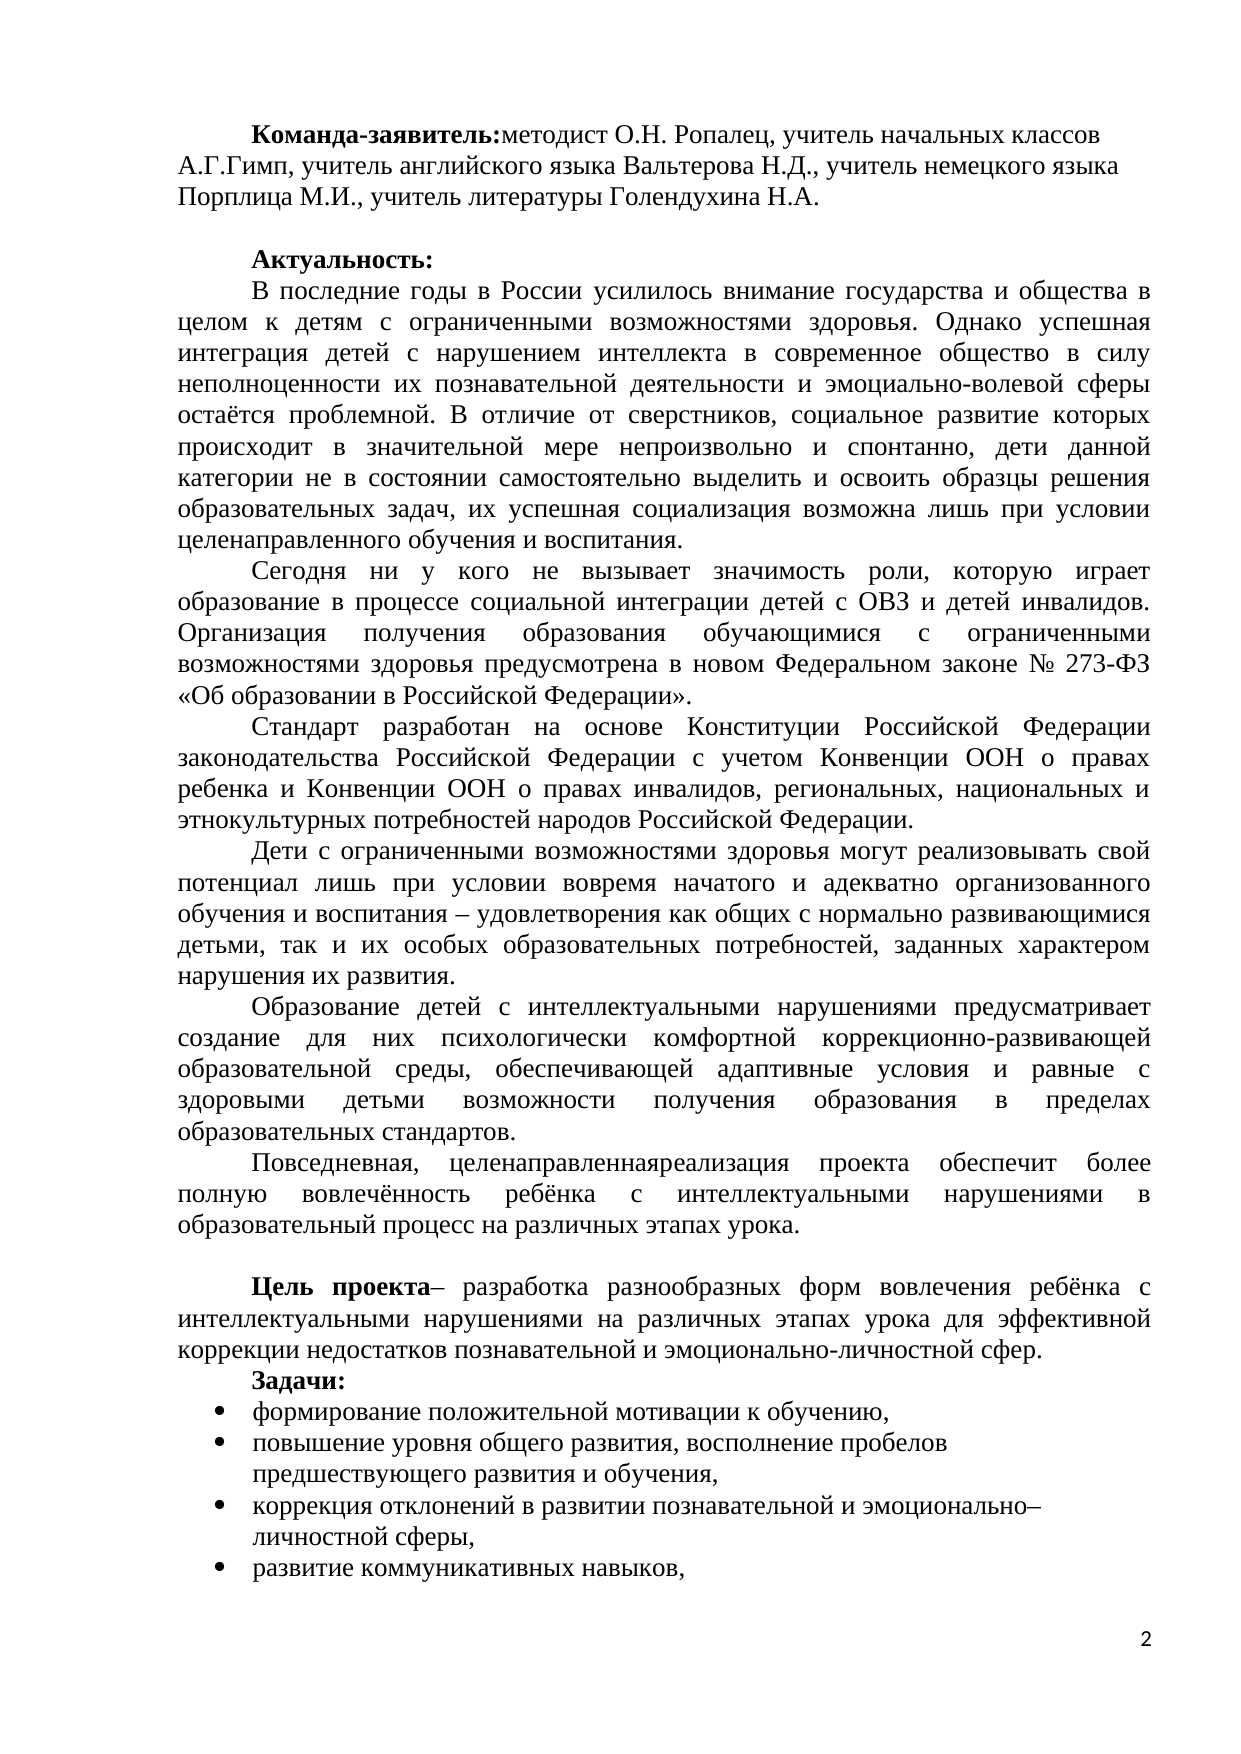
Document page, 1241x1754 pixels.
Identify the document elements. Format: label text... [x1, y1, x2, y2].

text Стандарт разработан на основе Конституции Российской Федерации законодательства Российской Федерации с учетом Конвенции ООН о правах ребенка и Конвенции ООН о правах инвалидов, региональных, национальных и этнокультурных потребностей народов Российской Федерации. [177, 710, 1152, 834]
text Образование детей с интеллектуальными нарушениями предусматривает создание для них психологически комфортной коррекционно-развивающей образовательной среды, обеспечивающей адаптивные условия и равные с здоровыми детьми возможности получения образования в пределах образовательных стандартов. [177, 990, 1152, 1146]
list развитие коммуникативных навыков, [215, 1551, 1152, 1582]
text Сегодня ни у кого не вызывает значимость роли, которую играет образование в процессе социальной интеграции детей с ОВЗ и детей инвалидов. Организация получения образования обучающимися с ограниченными возможностями здоровья предусмотрена в новом Федеральном законе № 273-ФЗ «Об образовании в Российской Федерации». [177, 554, 1152, 710]
text Повседневная, целенаправленнаяреализация проекта обеспечит более полную вовлечённость ребёнка с интеллектуальными нарушениями в образовательный процесс на различных этапах урока. [177, 1146, 1152, 1239]
text Цель проекта– разработка разнообразных форм вовлечения ребёнка с интеллектуальными нарушениями на различных этапах урока для эффективной коррекции недостатков познавательной и эмоционально-личностной сфер. [177, 1271, 1152, 1364]
list коррекция отклонений в развитии познавательной и эмоционально–личностной сферы, [215, 1489, 1152, 1551]
list формирование положительной мотивации к обучению, [215, 1395, 1152, 1426]
text Задачи: [177, 1364, 1152, 1395]
list повышение уровня общего развития, восполнение пробелов предшествующего развития и обучения, [215, 1426, 1152, 1489]
text Дети с ограниченными возможностями здоровья могут реализовывать свой потенциал лишь при условии вовремя начатого и адекватно организованного обучения и воспитания – удовлетворения как общих с нормально развивающимися детьми, так и их особых образовательных потребностей, заданных характером нарушения их развития. [177, 834, 1152, 990]
text Актуальность: [177, 243, 1152, 274]
text Команда-заявитель:методист О.Н. Ропалец, учитель начальных классов А.Г.Гимп, учитель английского языка Вальтерова Н.Д., учитель немецкого языка Порплица М.И., учитель литературы Голендухина Н.А. [177, 118, 1152, 212]
text В последние годы в России усилилось внимание государства и общества в целом к детям с ограниченными возможностями здоровья. Однако успешная интеграция детей с нарушением интеллекта в современное общество в силу неполноценности их познавательной деятельности и эмоциально-волевой сферы остаётся проблемной. В отличие от сверстников, социальное развитие которых происходит в значительной мере непроизвольно и спонтанно, дети данной категории не в состоянии самостоятельно выделить и освоить образцы решения образовательных задач, их успешная социализация возможна лишь при условии целенаправленного обучения и воспитания. [177, 274, 1152, 554]
